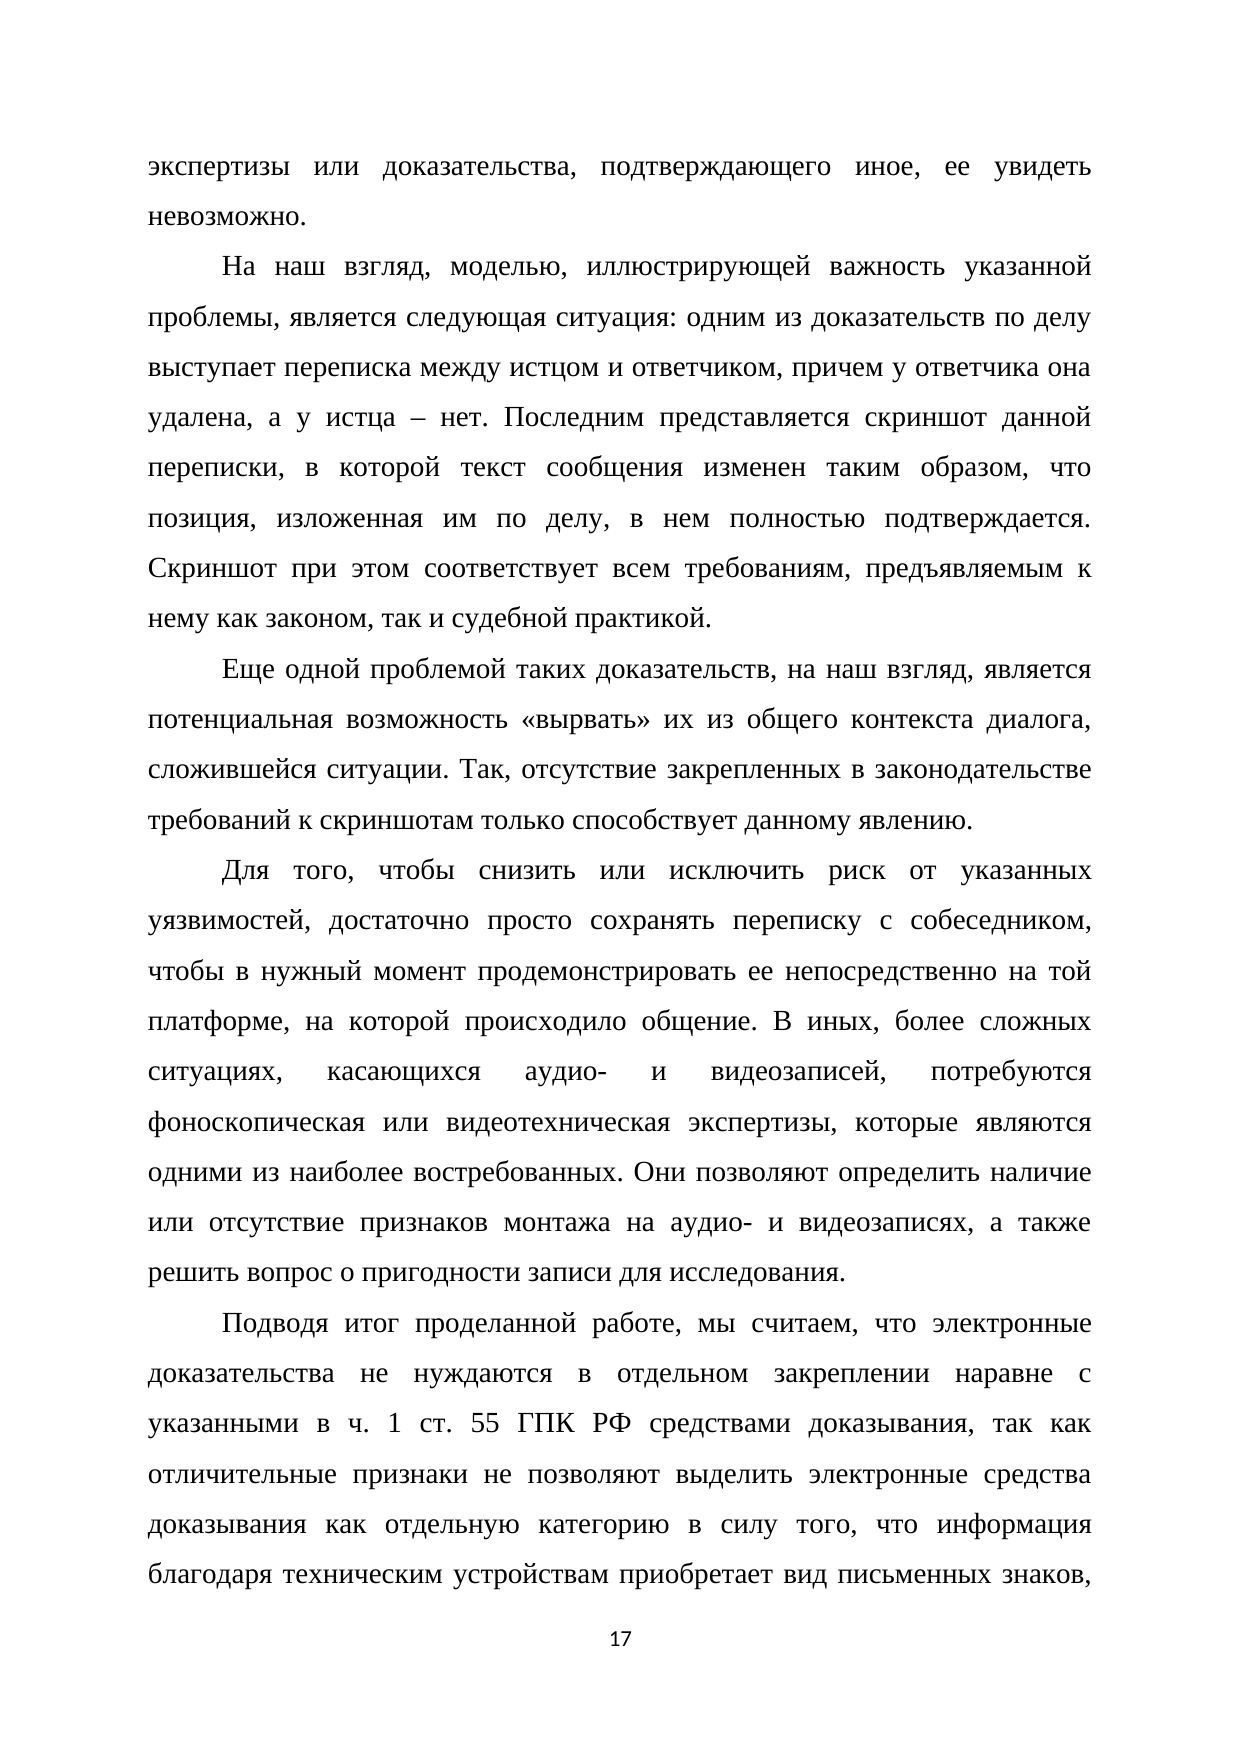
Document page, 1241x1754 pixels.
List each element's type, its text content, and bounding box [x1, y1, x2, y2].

text Еще одной проблемой таких доказательств, на наш взгляд, является потенциальная возможность «вырвать» их из общего контекста диалога, сложившейся ситуации. Так, отсутствие закрепленных в законодательстве требований к скриншотам только способствует данному явлению. [148, 651, 1092, 835]
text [148, 1305, 1092, 1590]
text Для того, чтобы снизить или исключить риск от указанных уязвимостей, достаточно просто сохранять переписку с собеседником, чтобы в нужный момент продемонстрировать ее непосредственно на той платформе, на которой происходило общение. В иных, более сложных ситуациях, касающихся аудио- и видеозаписей, потребуются фоноскопическая или видеотехническая экспертизы, которые являются одними из наиболее востребованных. Они позволяют определить наличие или отсутствие признаков монтажа на аудио- и видеозаписях, а также решить вопрос о пригодности записи для исследования. [148, 852, 1092, 1288]
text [148, 148, 1092, 232]
text На наш взгляд, моделью, иллюстрирующей важность указанной проблемы, является следующая ситуация: одним из доказательств по делу выступает переписка между истцом и ответчиком, причем у ответчика она удалена, а у истца – нет. Последним представляется скриншот данной переписки, в которой текст сообщения изменен таким образом, что позиция, изложенная им по делу, в нем полностью подтверждается. Скриншот при этом соответствует всем требованиям, предъявляемым к нему как законом, так и судебной практикой. [148, 248, 1092, 634]
